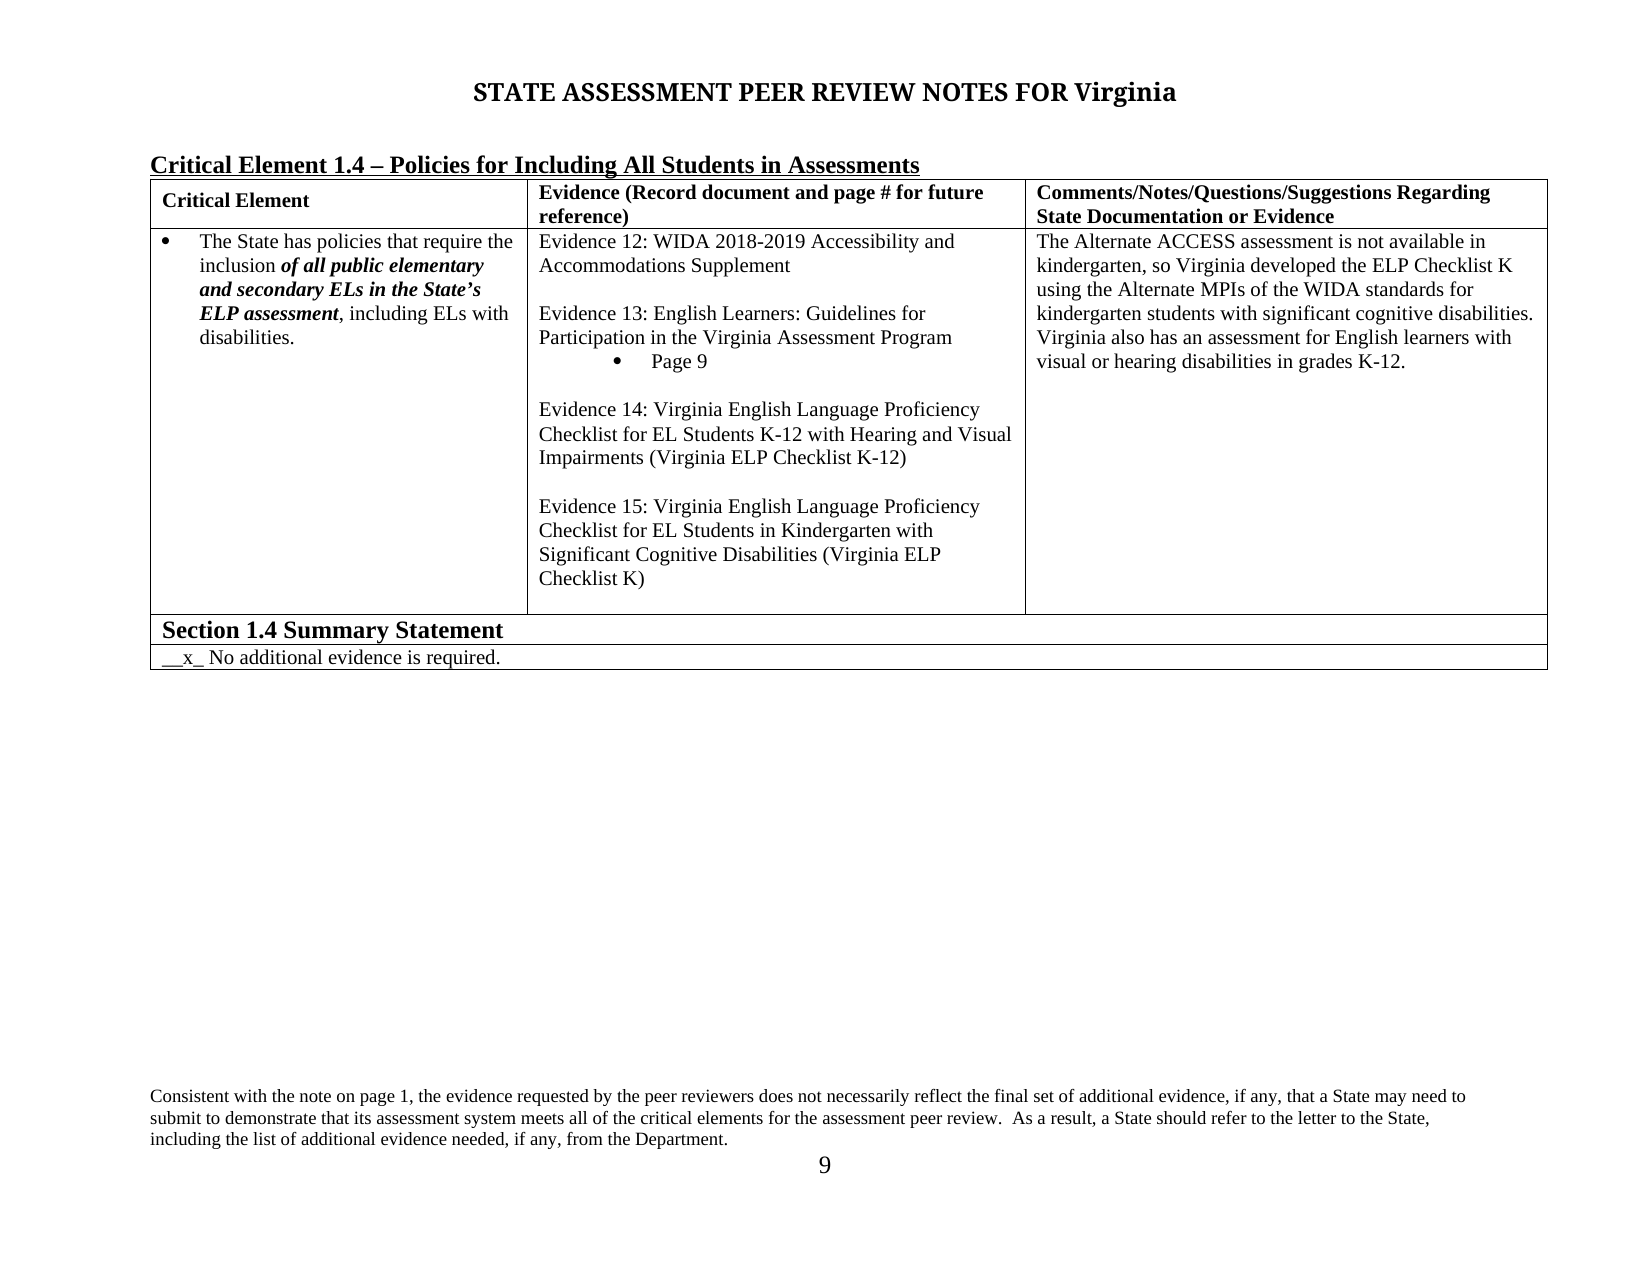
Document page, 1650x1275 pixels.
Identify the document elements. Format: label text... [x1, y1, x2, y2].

table_cell Section 1.4 Summary Statement [151, 615, 1547, 644]
table_header Evidence (Record document and page # for future reference) [528, 180, 1025, 228]
table_cell Evidence 12: WIDA 2018-2019 Accessibility and Accommodations Supplement Evidence 13: English Learners: Guidelines for Participation in the Virginia Assessment Program Page 9 Evidence 14: Virginia English Language Proficiency Checklist for EL Students K-12 with Hearing and Visual Impairments (Virginia ELP Checklist K-12) Evidence 15: Virginia English Language Proficiency Checklist for EL Students in Kindergarten with Significant Cognitive Disabilities (Virginia ELP Checklist K) [528, 229, 1025, 614]
table_cell The Alternate ACCESS assessment is not available in kindergarten, so Virginia developed the ELP Checklist K using the Alternate MPIs of the WIDA standards for kindergarten students with significant cognitive disabilities. Virginia also has an assessment for English learners with visual or hearing disabilities in grades K-12. [1026, 229, 1547, 614]
table_header Critical Element [151, 180, 527, 228]
table_cell __x_ No additional evidence is required. [151, 645, 1547, 669]
table_cell The State has policies that require the inclusion of all public elementary and secondary ELs in the State’s ELP assessment, including ELs with disabilities. [151, 229, 527, 614]
subtitle Critical Element 1.4 – Policies for Including All Students in Assessments [150, 150, 1500, 179]
table_header Comments/Notes/Questions/Suggestions Regarding State Documentation or Evidence [1026, 180, 1547, 228]
